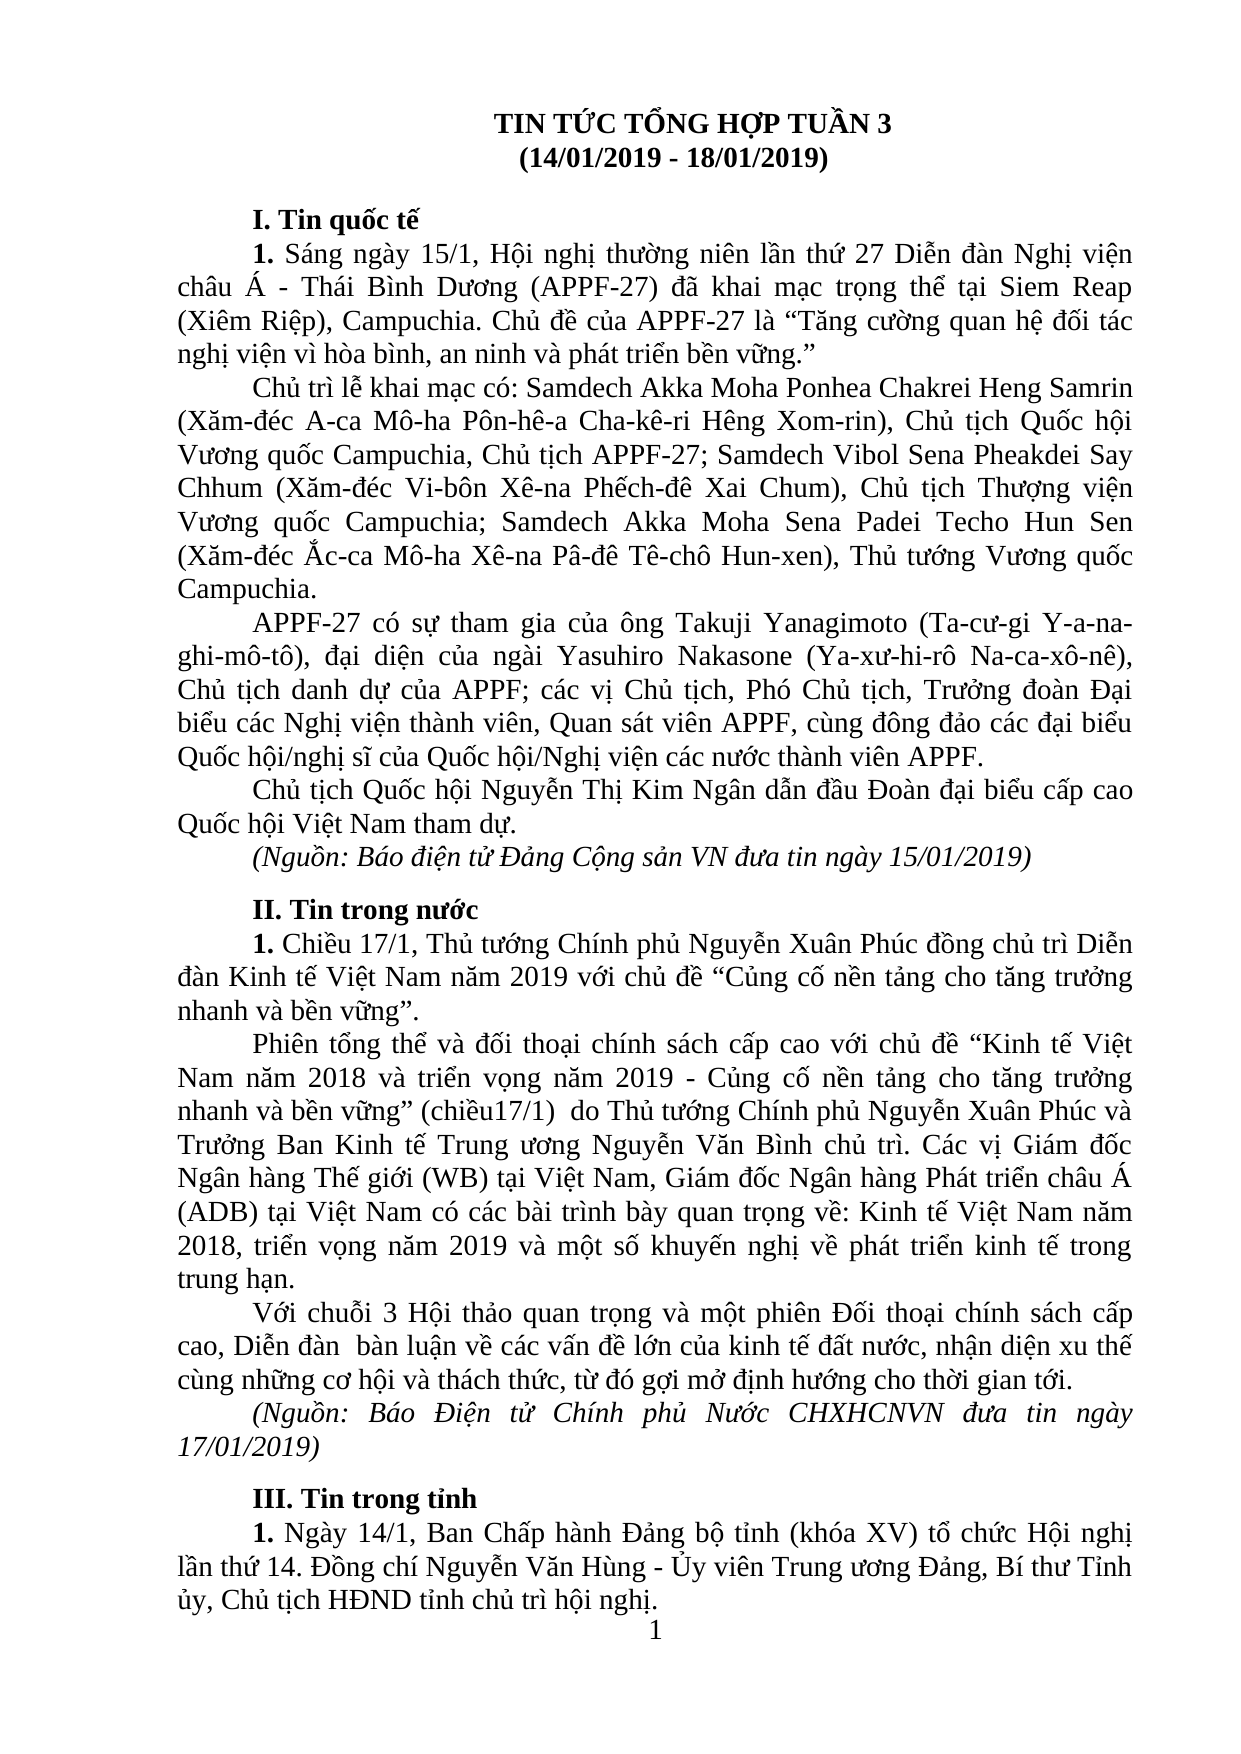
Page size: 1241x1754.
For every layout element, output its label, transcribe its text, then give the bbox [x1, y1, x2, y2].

text Chủ tịch Quốc hội Nguyễn Thị Kim Ngân dẫn đầu Đoàn đại biểu cấp cao Quốc hội Việt Nam tham dự. [177, 772, 1134, 839]
text III. Tin trong tỉnh [177, 1482, 1134, 1515]
text II. Tin trong nước [177, 892, 1134, 926]
text 1. Ngày 14/1, Ban Chấp hành Đảng bộ tỉnh (khóa XV) tổ chức Hội nghị lần thứ 14. Đồng chí Nguyễn Văn Hùng - Ủy viên Trung ương Đảng, Bí thư Tỉnh ủy, Chủ tịch HĐND tỉnh chủ trì hội nghị. [177, 1515, 1134, 1616]
subtitle 1. Sáng ngày 15/1, Hội nghị thường niên lần thứ 27 Diễn đàn Nghị viện châu Á - Thái Bình Dương (APPF-27) đã khai mạc trọng thể tại Siem Reap (Xiêm Riệp), Campuchia. Chủ đề của APPF-27 là “Tăng cường quan hệ đối tác nghị viện vì hòa bình, an ninh và phát triển bền vững.” [177, 236, 1134, 370]
text Phiên tổng thể và đối thoại chính sách cấp cao với chủ đề “Kinh tế Việt Nam năm 2018 và triển vọng năm 2019 - Củng cố nền tảng cho tăng trưởng nhanh và bền vững” (chiều17/1) do Thủ tướng Chính phủ Nguyễn Xuân Phúc và Trưởng Ban Kinh tế Trung ương Nguyễn Văn Bình chủ trì. Các vị Giám đốc Ngân hàng Thế giới (WB) tại Việt Nam, Giám đốc Ngân hàng Phát triển châu Á (ADB) tại Việt Nam có các bài trình bày quan trọng về: Kinh tế Việt Nam năm 2018, triển vọng năm 2019 và một số khuyến nghị về phát triển kinh tế trong trung hạn. [177, 1026, 1134, 1295]
text (14/01/2019 - 18/01/2019) [177, 140, 1134, 173]
subtitle (Nguồn: Báo điện tử Đảng Cộng sản VN đưa tin ngày 15/01/2019) [177, 839, 1134, 873]
text APPF-27 có sự tham gia của ông Takuji Yanagimoto (Ta-cư-gi Y-a-na-ghi-mô-tô), đại diện của ngài Yasuhiro Nakasone (Ya-xư-hi-rô Na-ca-xô-nê), Chủ tịch danh dự của APPF; các vị Chủ tịch, Phó Chủ tịch, Trưởng đoàn Đại biểu các Nghị viện thành viên, Quan sát viên APPF, cùng đông đảo các đại biểu Quốc hội/nghị sĩ của Quốc hội/Nghị viện các nước thành viên APPF. [177, 605, 1134, 772]
text 1. Chiều 17/1, Thủ tướng Chính phủ Nguyễn Xuân Phúc đồng chủ trì Diễn đàn Kinh tế Việt Nam năm 2019 với chủ đề “Củng cố nền tảng cho tăng trưởng nhanh và bền vững”. [177, 926, 1134, 1026]
text Chủ trì lễ khai mạc có: Samdech Akka Moha Ponhea Chakrei Heng Samrin (Xăm-đéc A-ca Mô-ha Pôn-hê-a Cha-kê-ri Hêng Xom-rin), Chủ tịch Quốc hội Vương quốc Campuchia, Chủ tịch APPF-27; Samdech Vibol Sena Pheakdei Say Chhum (Xăm-đéc Vi-bôn Xê-na Phếch-đê Xai Chum), Chủ tịch Thượng viện Vương quốc Campuchia; Samdech Akka Moha Sena Padei Techo Hun Sen (Xăm-đéc Ắc-ca Mô-ha Xê-na Pâ-đê Tê-chô Hun-xen), Thủ tướng Vương quốc Campuchia. [177, 370, 1134, 605]
text I. Tin quốc tế [177, 202, 1134, 236]
text TIN TỨC TỔNG HỢP TUẦN 3 [177, 106, 1134, 140]
text Với chuỗi 3 Hội thảo quan trọng và một phiên Đối thoại chính sách cấp cao, Diễn đàn bàn luận về các vấn đề lớn của kinh tế đất nước, nhận diện xu thế cùng những cơ hội và thách thức, từ đó gợi mở định hướng cho thời gian tới. [177, 1295, 1134, 1395]
text (Nguồn: Báo Điện tử Chính phủ Nước CHXHCNVN đưa tin ngày 17/01/2019) [177, 1395, 1134, 1462]
